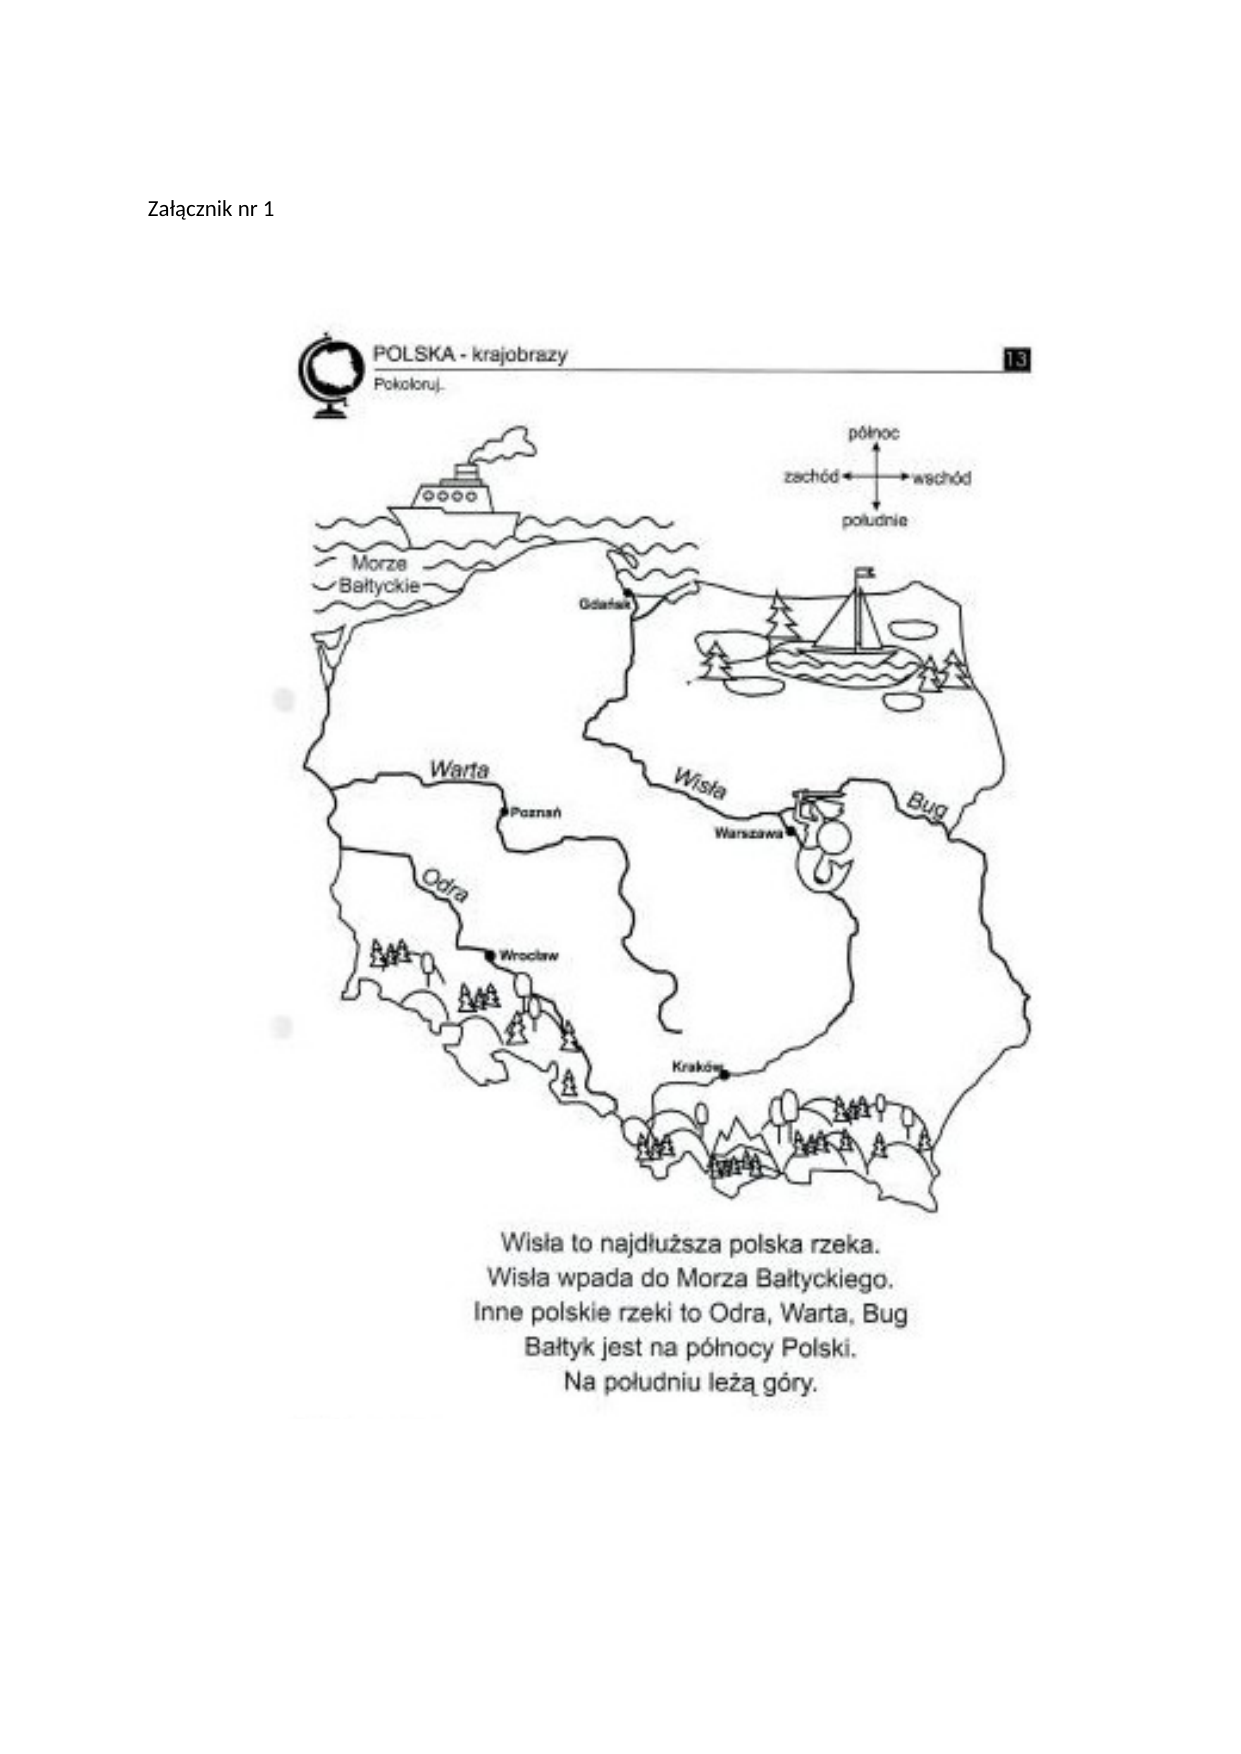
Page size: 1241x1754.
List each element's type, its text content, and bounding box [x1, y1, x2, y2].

text Załącznik nr 1 [148, 194, 1093, 222]
picture [221, 241, 1102, 1419]
